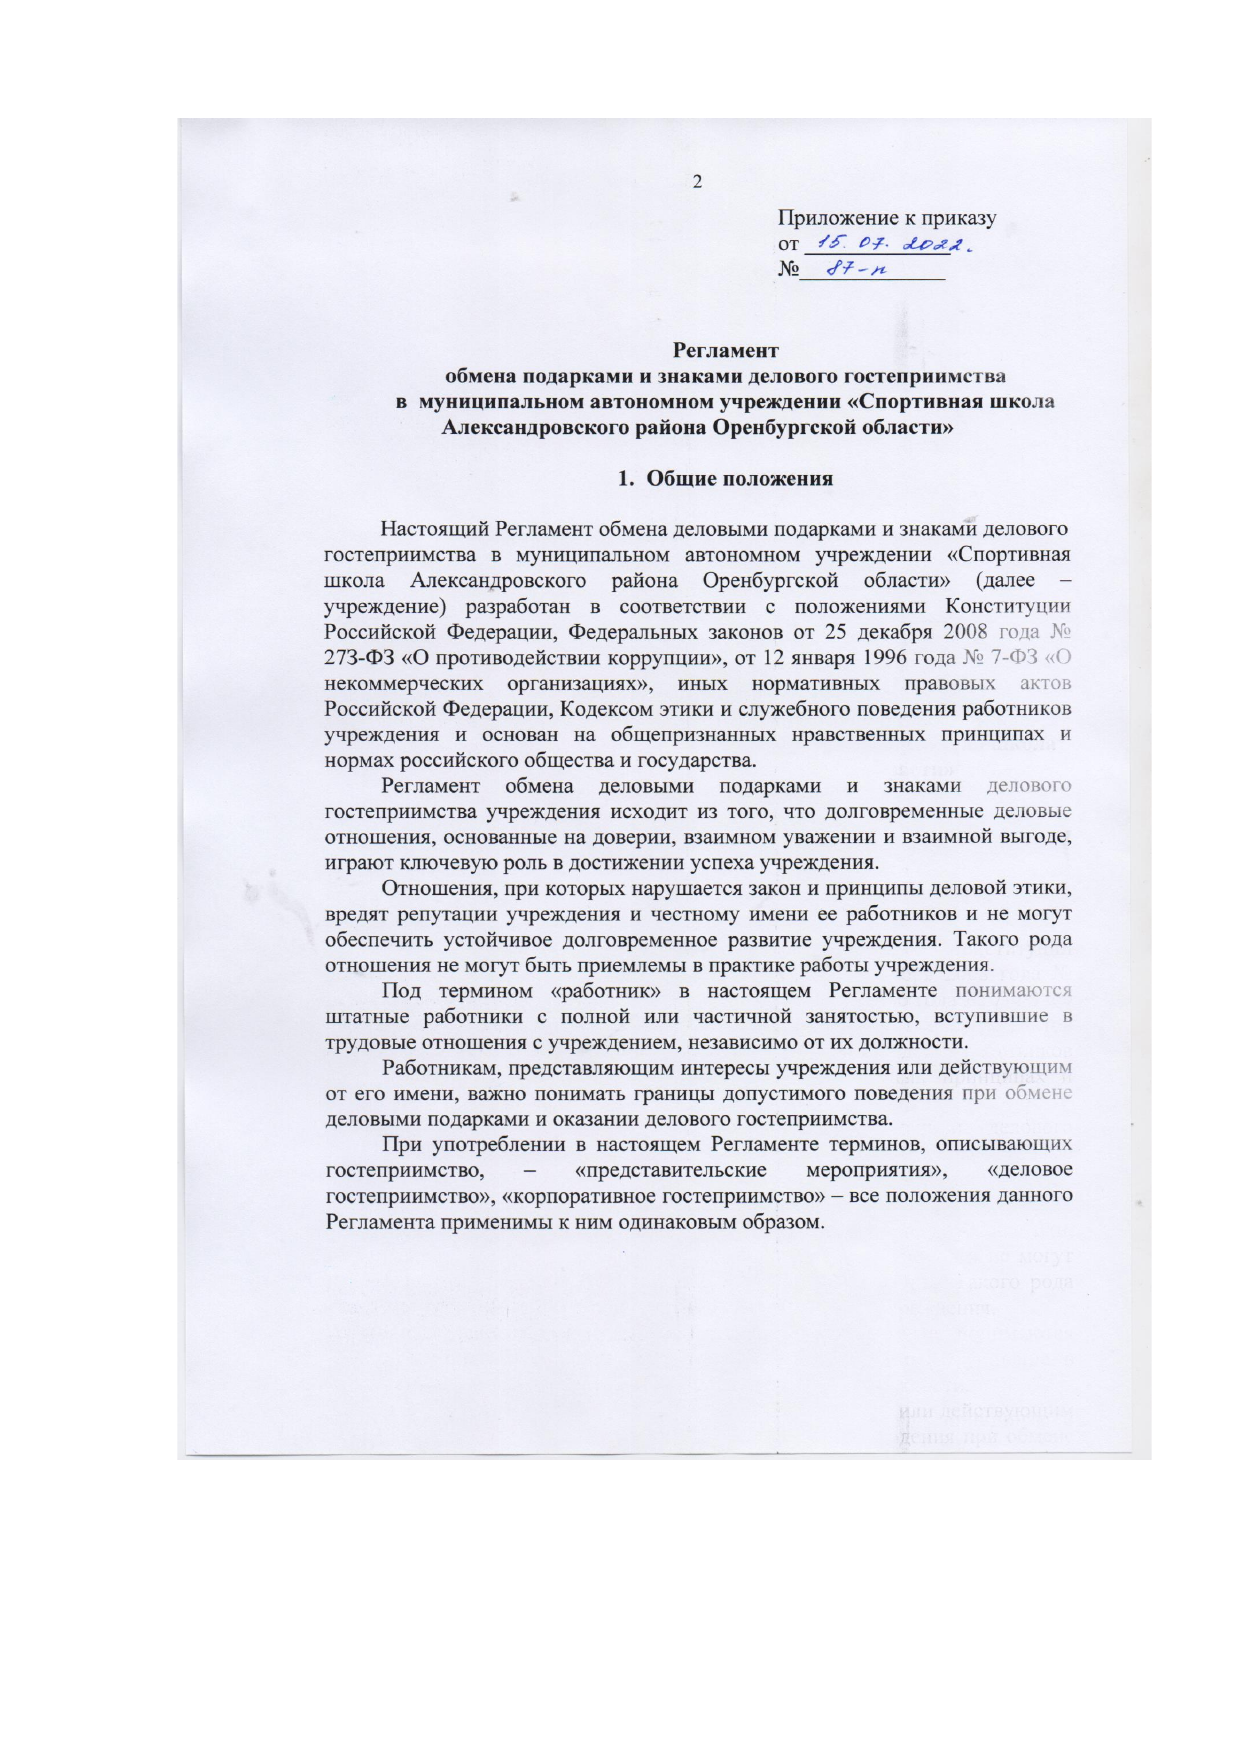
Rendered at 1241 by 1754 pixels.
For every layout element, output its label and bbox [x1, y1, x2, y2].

picture [177, 118, 1152, 1460]
